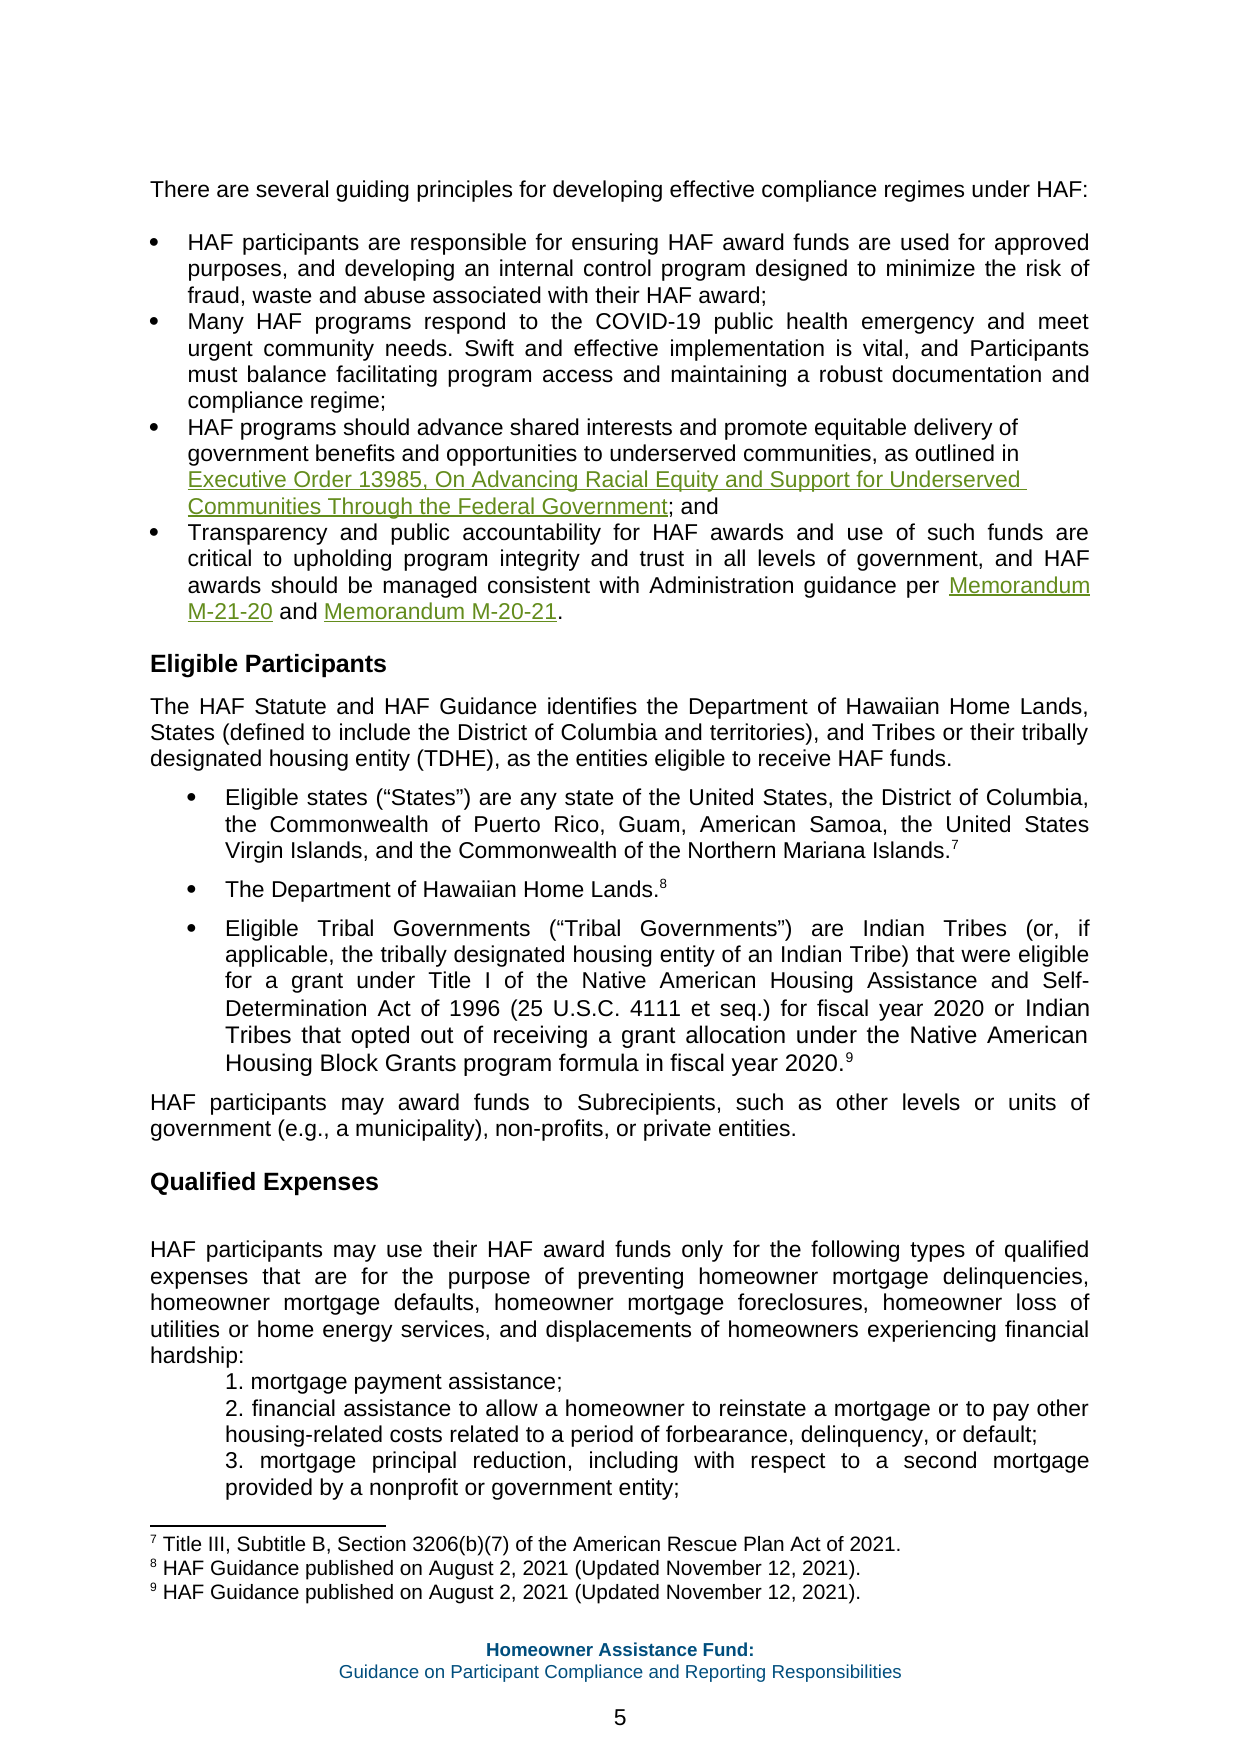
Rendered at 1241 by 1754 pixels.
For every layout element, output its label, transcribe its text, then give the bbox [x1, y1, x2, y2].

list HAF participants are responsible for ensuring HAF award funds are used for approved purposes, and developing an internal control program designed to minimize the risk of fraud, waste and abuse associated with their HAF award; [150, 229, 1090, 308]
text HAF participants may award funds to Subrecipients, such as other levels or units of government (e.g., a municipality), non-profits, or private entities. [150, 1089, 1090, 1142]
list 3. mortgage principal reduction, including with respect to a second mortgage provided by a nonprofit or government entity; [225, 1447, 1090, 1500]
subtitle Qualified Expenses [150, 1167, 1090, 1196]
text There are several guiding principles for developing effective compliance regimes under HAF: [150, 176, 1090, 203]
list 2. financial assistance to allow a homeowner to reinstate a mortgage or to pay other housing-related costs related to a period of forbearance, delinquency, or default; [225, 1394, 1090, 1447]
text The HAF Statute and HAF Guidance identifies the Department of Hawaiian Home Lands, States (defined to include the District of Columbia and territories), and Tribes or their tribally designated housing entity (TDHE), as the entities eligible to receive HAF funds. [150, 693, 1090, 772]
list HAF programs should advance shared interests and promote equitable delivery of government benefits and opportunities to underserved communities, as outlined in Executive Order 13985, On Advancing Racial Equity and Support for Underserved Communities Through the Federal Government; and [150, 413, 1090, 519]
list Many HAF programs respond to the COVID-19 public health emergency and meet urgent community needs. Swift and effective implementation is vital, and Participants must balance facilitating program access and maintaining a robust documentation and compliance regime; [150, 308, 1090, 413]
list Transparency and public accountability for HAF awards and use of such funds are critical to upholding program integrity and trust in all levels of government, and HAF awards should be managed consistent with Administration guidance per Memorandum M-21-20 and Memorandum M-20-21. [150, 519, 1090, 624]
subtitle Eligible Participants [150, 649, 1090, 678]
list 1. mortgage payment assistance; [225, 1368, 1090, 1394]
list Eligible Tribal Governments (“Tribal Governments”) are Indian Tribes (or, if applicable, the tribally designated housing entity of an Indian Tribe) that were eligible for a grant under Title I of the Native American Housing Assistance and Self-Determination Act of 1996 (25 U.S.C. 4111 et seq.) for fiscal year 2020 or Indian Tribes that opted out of receiving a grant allocation under the Native American Housing Block Grants program formula in fiscal year 2020. [187, 915, 1090, 1077]
list Eligible states (“States”) are any state of the United States, the District of Columbia, the Commonwealth of Puerto Rico, Guam, American Samoa, the United States Virgin Islands, and the Commonwealth of the Northern Mariana Islands. [187, 784, 1090, 863]
list HAF participants may use their HAF award funds only for the following types of qualified expenses that are for the purpose of preventing homeowner mortgage delinquencies, homeowner mortgage defaults, homeowner mortgage foreclosures, homeowner loss of utilities or home energy services, and displacements of homeowners experiencing financial hardship: [150, 1236, 1090, 1368]
list The Department of Hawaiian Home Lands. [187, 876, 1090, 902]
